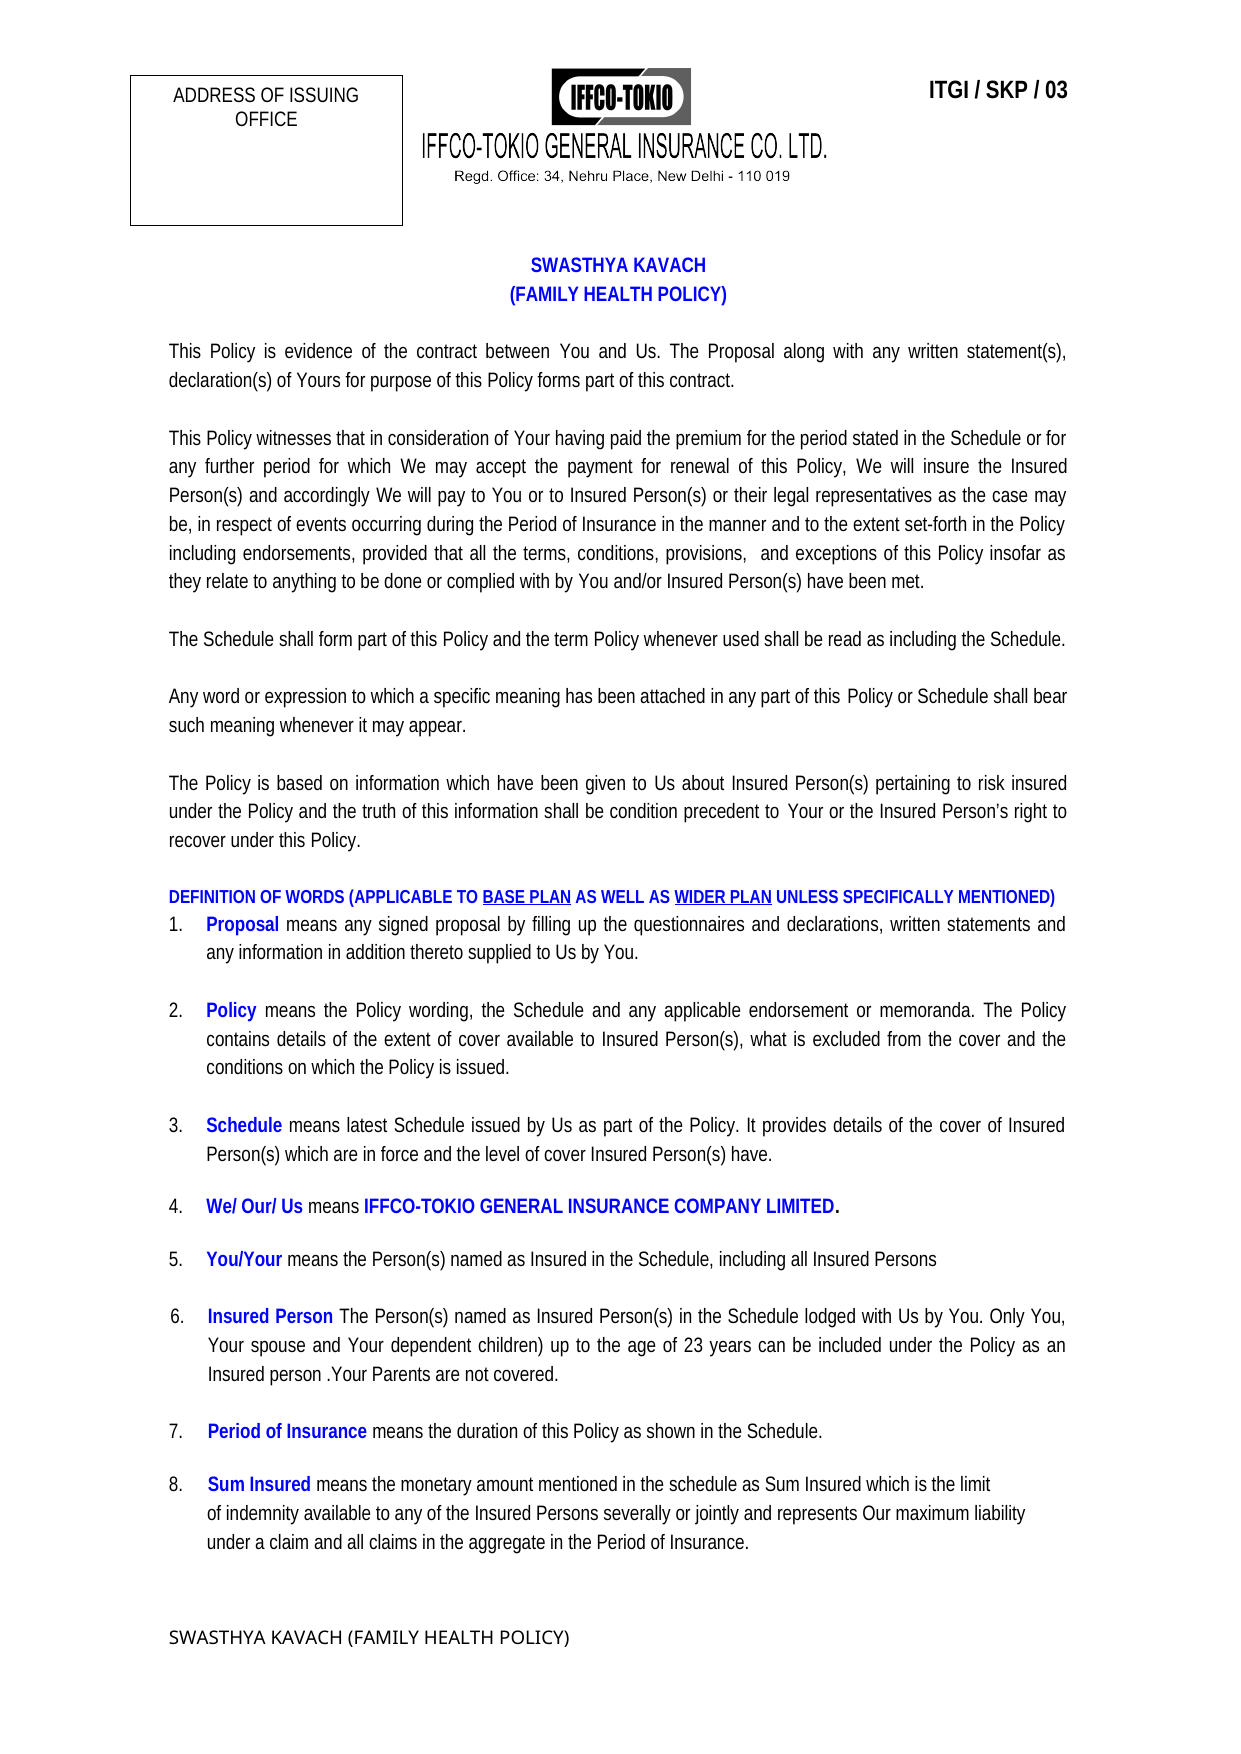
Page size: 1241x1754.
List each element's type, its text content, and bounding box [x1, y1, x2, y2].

list Proposal means any signed proposal by filling up the questionnaires and declarations, written statements and any information in addition thereto supplied to Us by You. [169, 911, 1068, 964]
text The Schedule shall form part of this Policy and the term Policy whenever used shall be read as including the Schedule. [169, 627, 1068, 651]
list Schedule means latest Schedule issued by Us as part of the Policy. It provides details of the cover of Insured Person(s) which are in force and the level of cover Insured Person(s) have. [169, 1113, 1068, 1165]
list Insured Person The Person(s) named as Insured Person(s) in the Schedule lodged with Us by You. Only You, Your spouse and Your dependent children) up to the age of 23 years can be included under the Policy as an Insured person .Your Parents are not covered. [170, 1304, 1068, 1386]
list You/Your means the Person(s) named as Insured in the Schedule, including all Insured Persons [169, 1247, 1068, 1271]
list We/ Our/ Us means IFFCO-TOKIO GENERAL INSURANCE COMPANY LIMITED. [169, 1194, 1068, 1218]
subtitle DEFINITION OF WORDS (applicable TO BASE PLAN AS WELL AS WIDER PLAN UNLESS SPECIFICALLY MENTIONED) [169, 886, 1068, 907]
list Period of Insurance means the duration of this Policy as shown in the Schedule. [169, 1419, 1068, 1443]
subtitle SWASTHYA KAVACH [169, 253, 1068, 277]
picture [417, 65, 832, 188]
text The Policy is based on information which have been given to Us about Insured Person(s) pertaining to risk insured under the Policy and the truth of this information shall be condition precedent to Your or the Insured Person’s right to recover under this Policy. [169, 771, 1068, 852]
list Sum Insured means the monetary amount mentioned in the schedule as Sum Insured which is the limit [169, 1472, 1068, 1496]
text This Policy is evidence of the contract between You and Us. The Proposal along with any written statement(s), declaration(s) of Yours for purpose of this Policy forms part of this contract. [169, 339, 1068, 392]
text of indemnity available to any of the Insured Persons severally or jointly and represents Our maximum liability [169, 1501, 1068, 1525]
text under a claim and all claims in the aggregate in the Period of Insurance. [169, 1529, 1068, 1553]
text This Policy witnesses that in consideration of Your having paid the premium for the period stated in the Schedule or for any further period for which We may accept the payment for renewal of this Policy, We will insure the Insured Person(s) and accordingly We will pay to You or to Insured Person(s) or their legal representatives as the case may be, in respect of events occurring during the Period of Insurance in the manner and to the extent set-forth in the Policy including endorsements, provided that all the terms, conditions, provisions, and exceptions of this Policy insofar as they relate to anything to be done or complied with by You and/or Insured Person(s) have been met. [169, 426, 1068, 593]
subtitle (FAMILY HEALTH POLICY) [169, 282, 1068, 306]
text Any word or expression to which a specific meaning has been attached in any part of this Policy or Schedule shall bear such meaning whenever it may appear. [169, 684, 1068, 737]
list Policy means the Policy wording, the Schedule and any applicable endorsement or memoranda. The Policy contains details of the extent of cover available to Insured Person(s), what is excluded from the cover and the conditions on which the Policy is issued. [169, 998, 1068, 1079]
